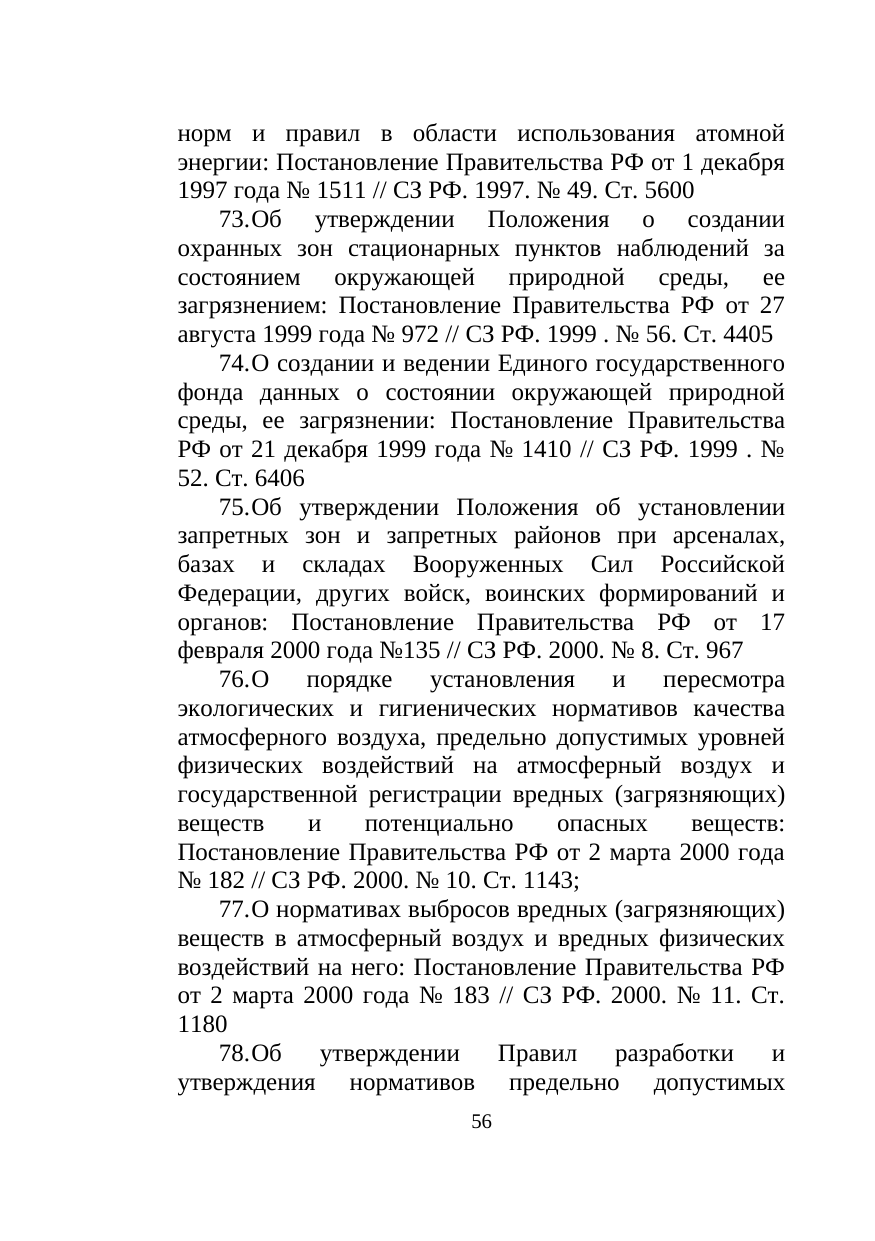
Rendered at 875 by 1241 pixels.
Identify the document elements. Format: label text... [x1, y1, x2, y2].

list Об утверждении Положения об установлении запретных зон и запретных районов при арсеналах, базах и складах Вооруженных Сил Российской Федерации, других войск, воинских формирований и органов: Постановление Правительства РФ от 17 февраля 2000 года №135 // СЗ РФ. 2000. № 8. Ст. 967 [177, 492, 785, 664]
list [177, 1038, 785, 1096]
list О создании и ведении Единого государственного фонда данных о состоянии окружающей природной среды, ее загрязнении: Постановление Правительства РФ от 21 декабря 1999 года № 1410 // СЗ РФ. 1999 . № 52. Ст. 6406 [177, 348, 785, 492]
list О порядке установления и пересмотра экологических и гигиенических нормативов качества атмосферного воздуха, предельно допустимых уровней физических воздействий на атмосферный воздух и государственной регистрации вредных (загрязняющих) веществ и потенциально опасных веществ: Постановление Правительства РФ от 2 марта 2000 года № 182 // СЗ РФ. 2000. № 10. Ст. 1143; [177, 664, 785, 894]
list Об утверждении Положения о создании охранных зон стационарных пунктов наблюдений за состоянием окружающей природной среды, ее загрязнением: Постановление Правительства РФ от 27 августа 1999 года № 972 // СЗ РФ. 1999 . № 56. Ст. 4405 [177, 204, 785, 348]
list О нормативах выбросов вредных (загрязняющих) веществ в атмосферный воздух и вредных физических воздействий на него: Постановление Правительства РФ от 2 марта 2000 года № 183 // СЗ РФ. 2000. № 11. Ст. 1180 [177, 894, 785, 1038]
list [177, 118, 785, 204]
